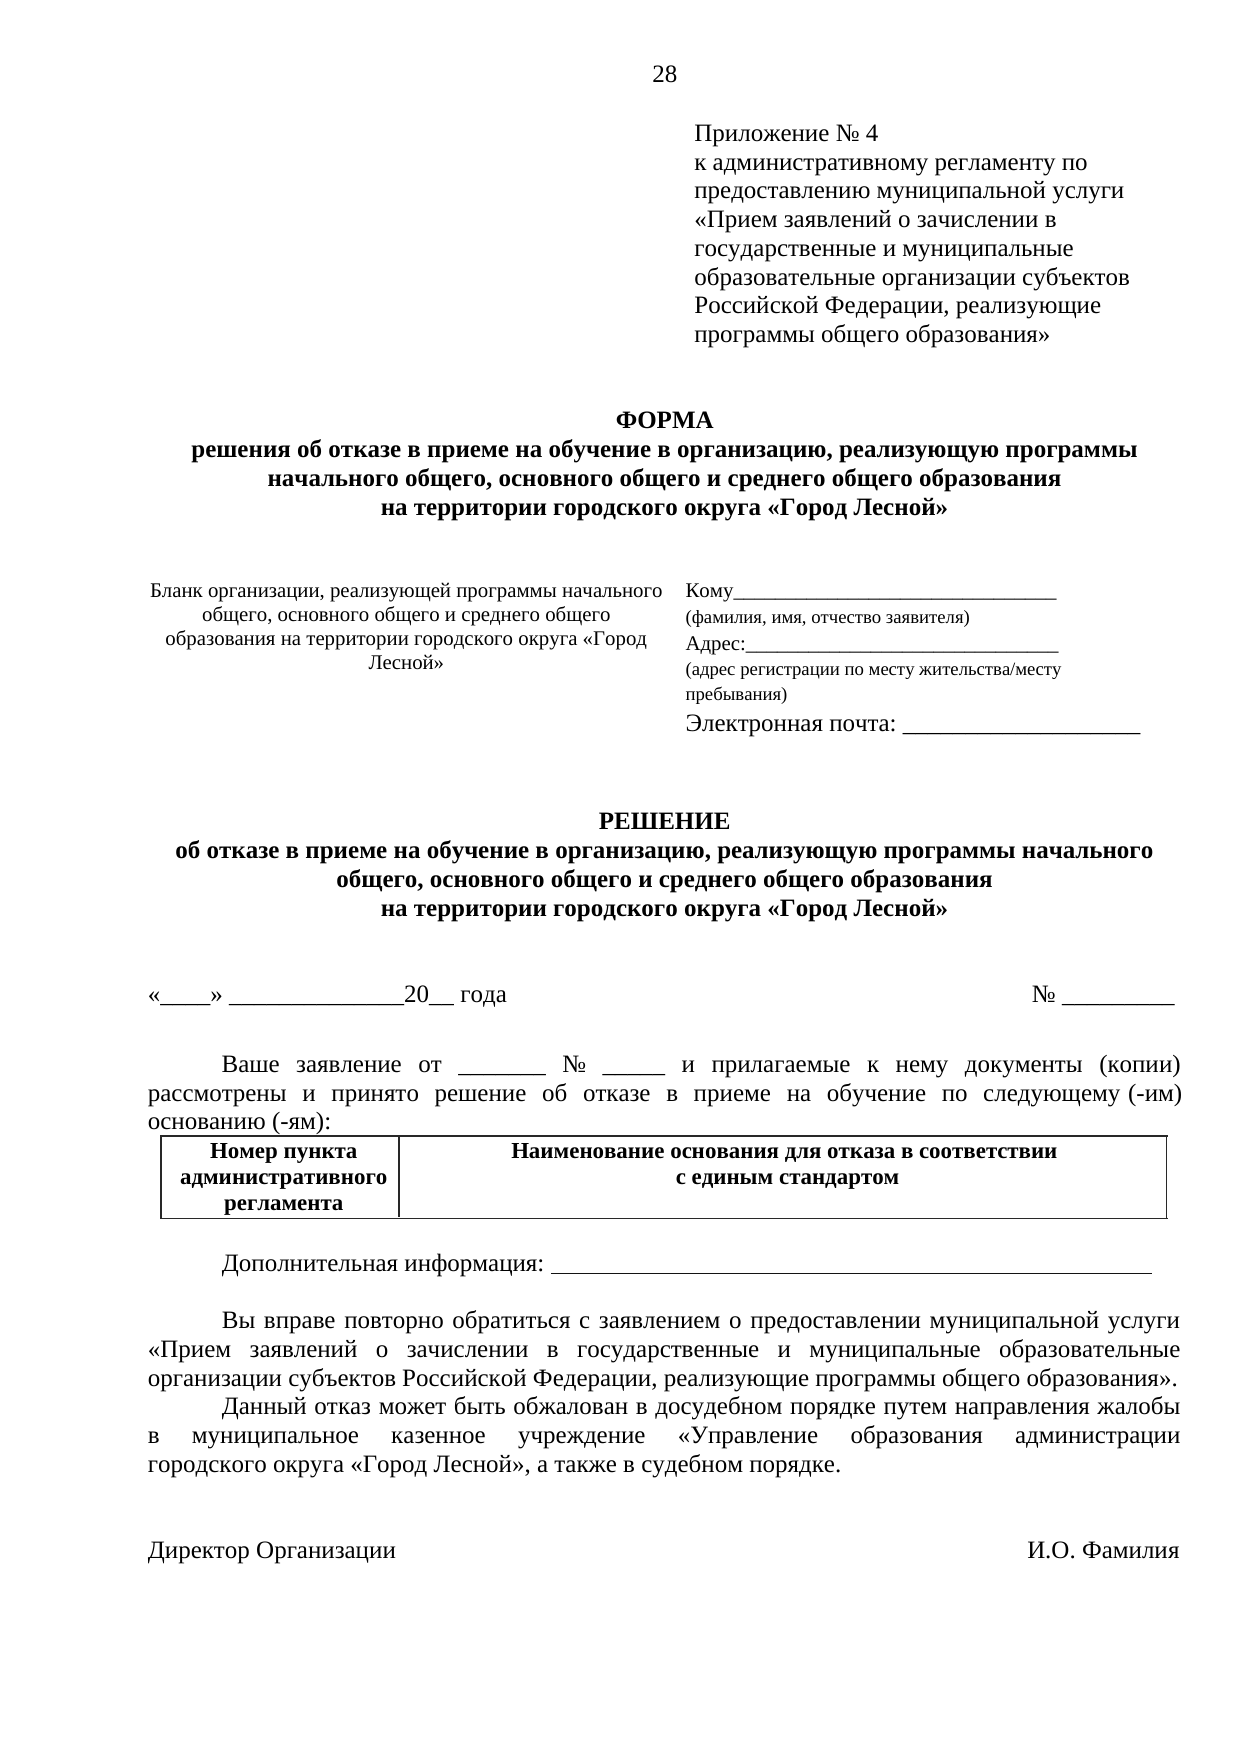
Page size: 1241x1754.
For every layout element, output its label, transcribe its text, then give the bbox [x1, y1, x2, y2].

text на территории городского округа «Город Лесной» [148, 893, 1181, 921]
table_header Кому_______________________________ (фамилия, имя, отчество заявителя) Адрес:______________________________ (адрес регистрации по месту жительства/месту пребывания) Электронная почта: ___________________ [664, 578, 1181, 749]
text об отказе в приеме на обучение в организацию, реализующую программы начального общего, основного общего и среднего общего образования [148, 835, 1181, 893]
text «Прием заявлений о зачислении в государственные и муниципальные образовательные организации субъектов Российской Федерации, реализующие программы общего образования» [694, 204, 1181, 348]
text Директор Организации И.О. Фамилия [148, 1535, 1027, 1564]
text Дополнительная информация: [148, 1248, 1181, 1276]
text Данный отказ может быть обжалован в досудебном порядке путем направления жалобы в муниципальное казенное учреждение «Управление образования администрации городского округа «Город Лесной», а также в судебном порядке. [148, 1391, 1181, 1478]
table_header Наименование основания для отказа в соответствии с единым стандартом [400, 1137, 1166, 1217]
text ФОРМА [148, 406, 1181, 434]
text решения об отказе в приеме на обучение в организацию, реализующую программы начального общего, основного общего и среднего общего образования [148, 434, 1181, 492]
text на территории городского округа «Город Лесной» [148, 492, 1181, 521]
table_header Бланк организации, реализующей программы начального общего, основного общего и среднего общего образования на территории городского округа «Город Лесной» [148, 578, 664, 749]
text РЕШЕНИЕ [148, 806, 1181, 835]
text Вы вправе повторно обратиться с заявлением о предоставлении муниципальной услуги «Прием заявлений о зачислении в государственные и муниципальные образовательные организации субъектов Российской Федерации, реализующие программы общего образования». [148, 1305, 1181, 1391]
text Приложение № 4 [694, 118, 1181, 147]
text к административному регламенту по предоставлению муниципальной услуги [694, 147, 1181, 204]
table_header Номер пункта административного регламента [162, 1137, 398, 1217]
text Ваше заявление от _______ № _____ и прилагаемые к нему документы (копии) рассмотрены и принято решение об отказе в приеме на обучение по следующему (-им) основанию (-ям): [148, 1049, 1182, 1135]
